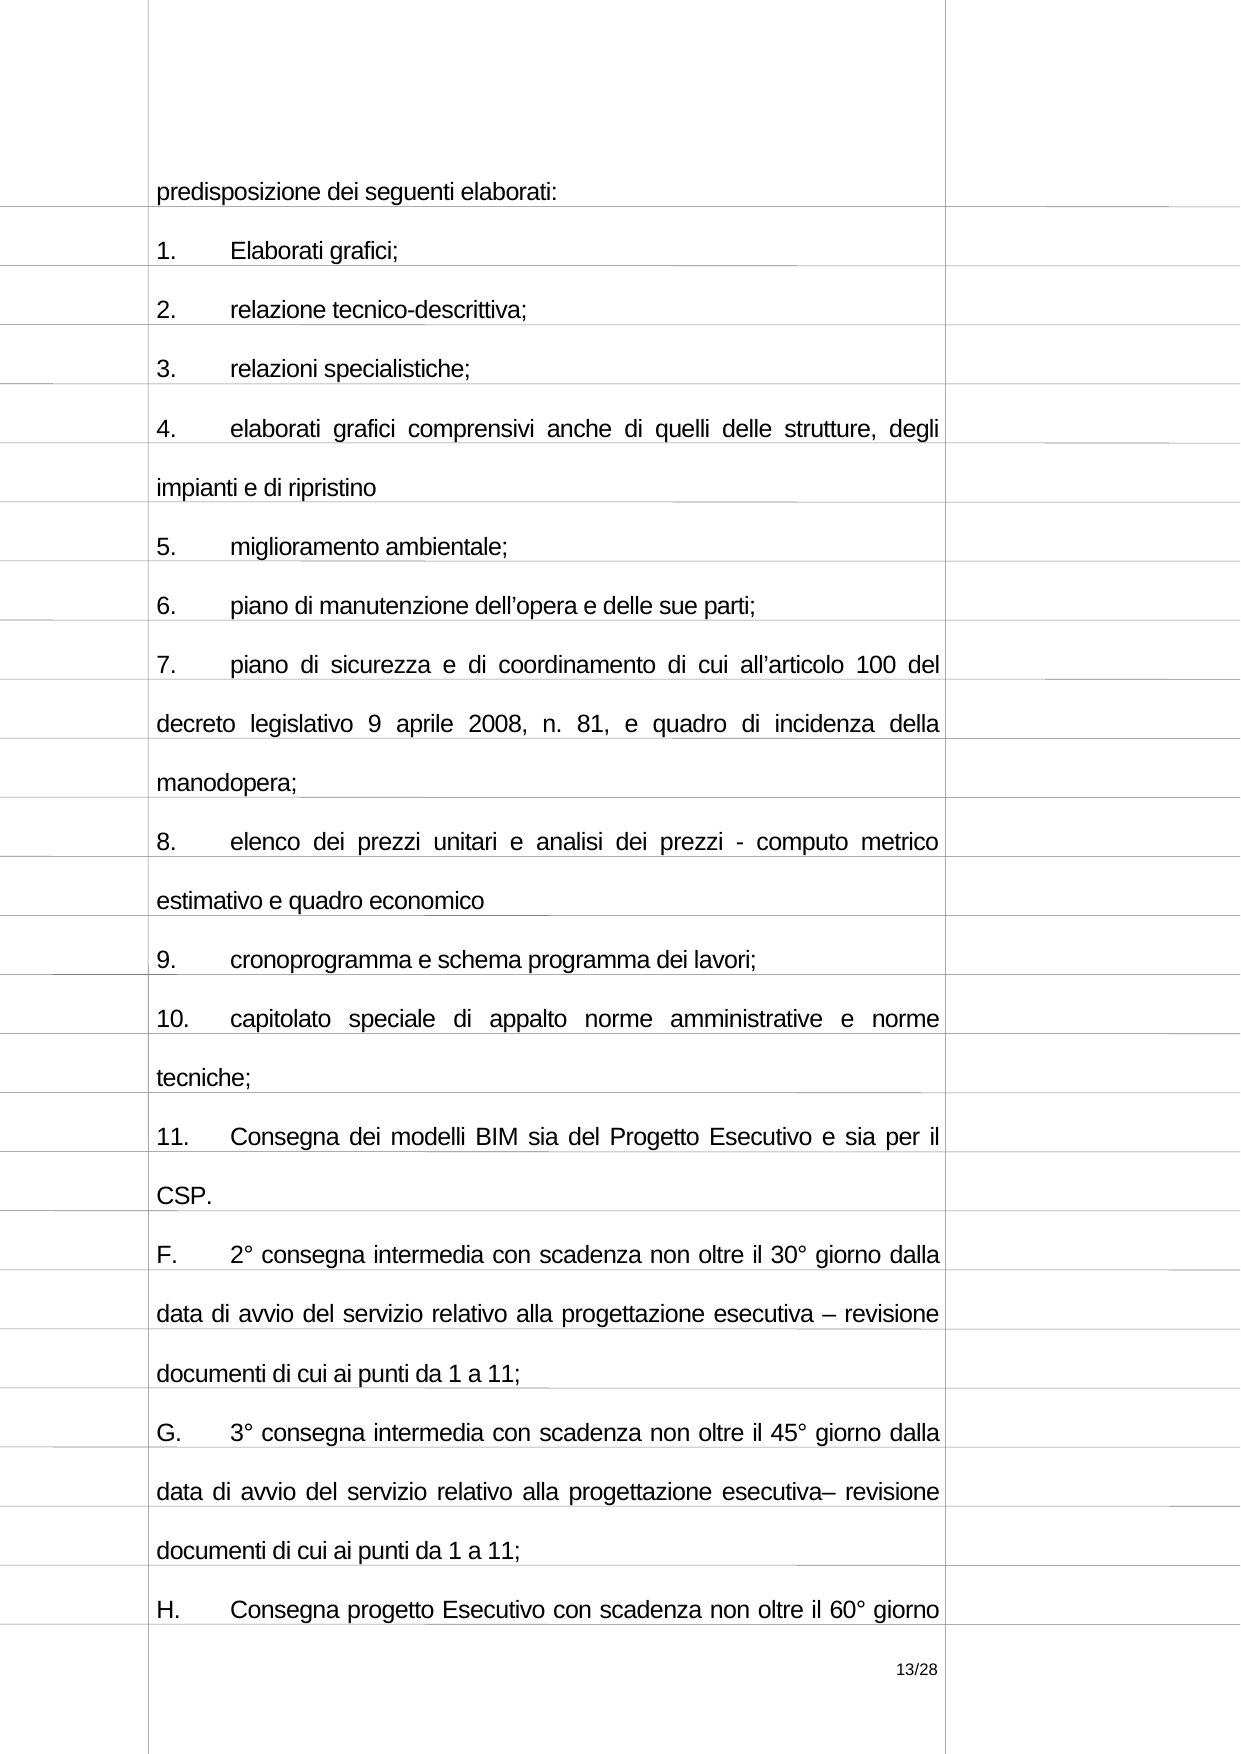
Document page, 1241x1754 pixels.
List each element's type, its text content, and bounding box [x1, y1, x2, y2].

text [156, 153, 941, 213]
text 3. relazioni specialistiche; [156, 331, 941, 390]
text 10. capitolato speciale di appalto norme amministrative e norme tecniche; [156, 980, 941, 1098]
text 2. relazione tecnico-descrittiva; [156, 272, 941, 331]
text 6. piano di manutenzione dell’opera e delle sue parti; [156, 567, 941, 626]
text 9. cronoprogramma e schema programma dei lavori; [156, 921, 941, 980]
text 8. elenco dei prezzi unitari e analisi dei prezzi - computo metrico estimativo e quadro economico [156, 803, 941, 921]
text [156, 1571, 941, 1630]
text 4. elaborati grafici comprensivi anche di quelli delle strutture, degli impianti e di ripristino [156, 390, 941, 508]
text G. 3° consegna intermedia con scadenza non oltre il 45° giorno dalla data di avvio del servizio relativo alla progettazione esecutiva– revisione documenti di cui ai punti da 1 a 11; [156, 1394, 941, 1571]
text F. 2° consegna intermedia con scadenza non oltre il 30° giorno dalla data di avvio del servizio relativo alla progettazione esecutiva – revisione documenti di cui ai punti da 1 a 11; [156, 1217, 941, 1394]
text 11. Consegna dei modelli BIM sia del Progetto Esecutivo e sia per il CSP. [156, 1098, 941, 1217]
text 5. miglioramento ambientale; [156, 508, 941, 567]
text 1. Elaborati grafici; [156, 213, 941, 272]
text 7. piano di sicurezza e di coordinamento di cui all’articolo 100 del decreto legislativo 9 aprile 2008, n. 81, e quadro di incidenza della manodopera; [156, 626, 941, 803]
